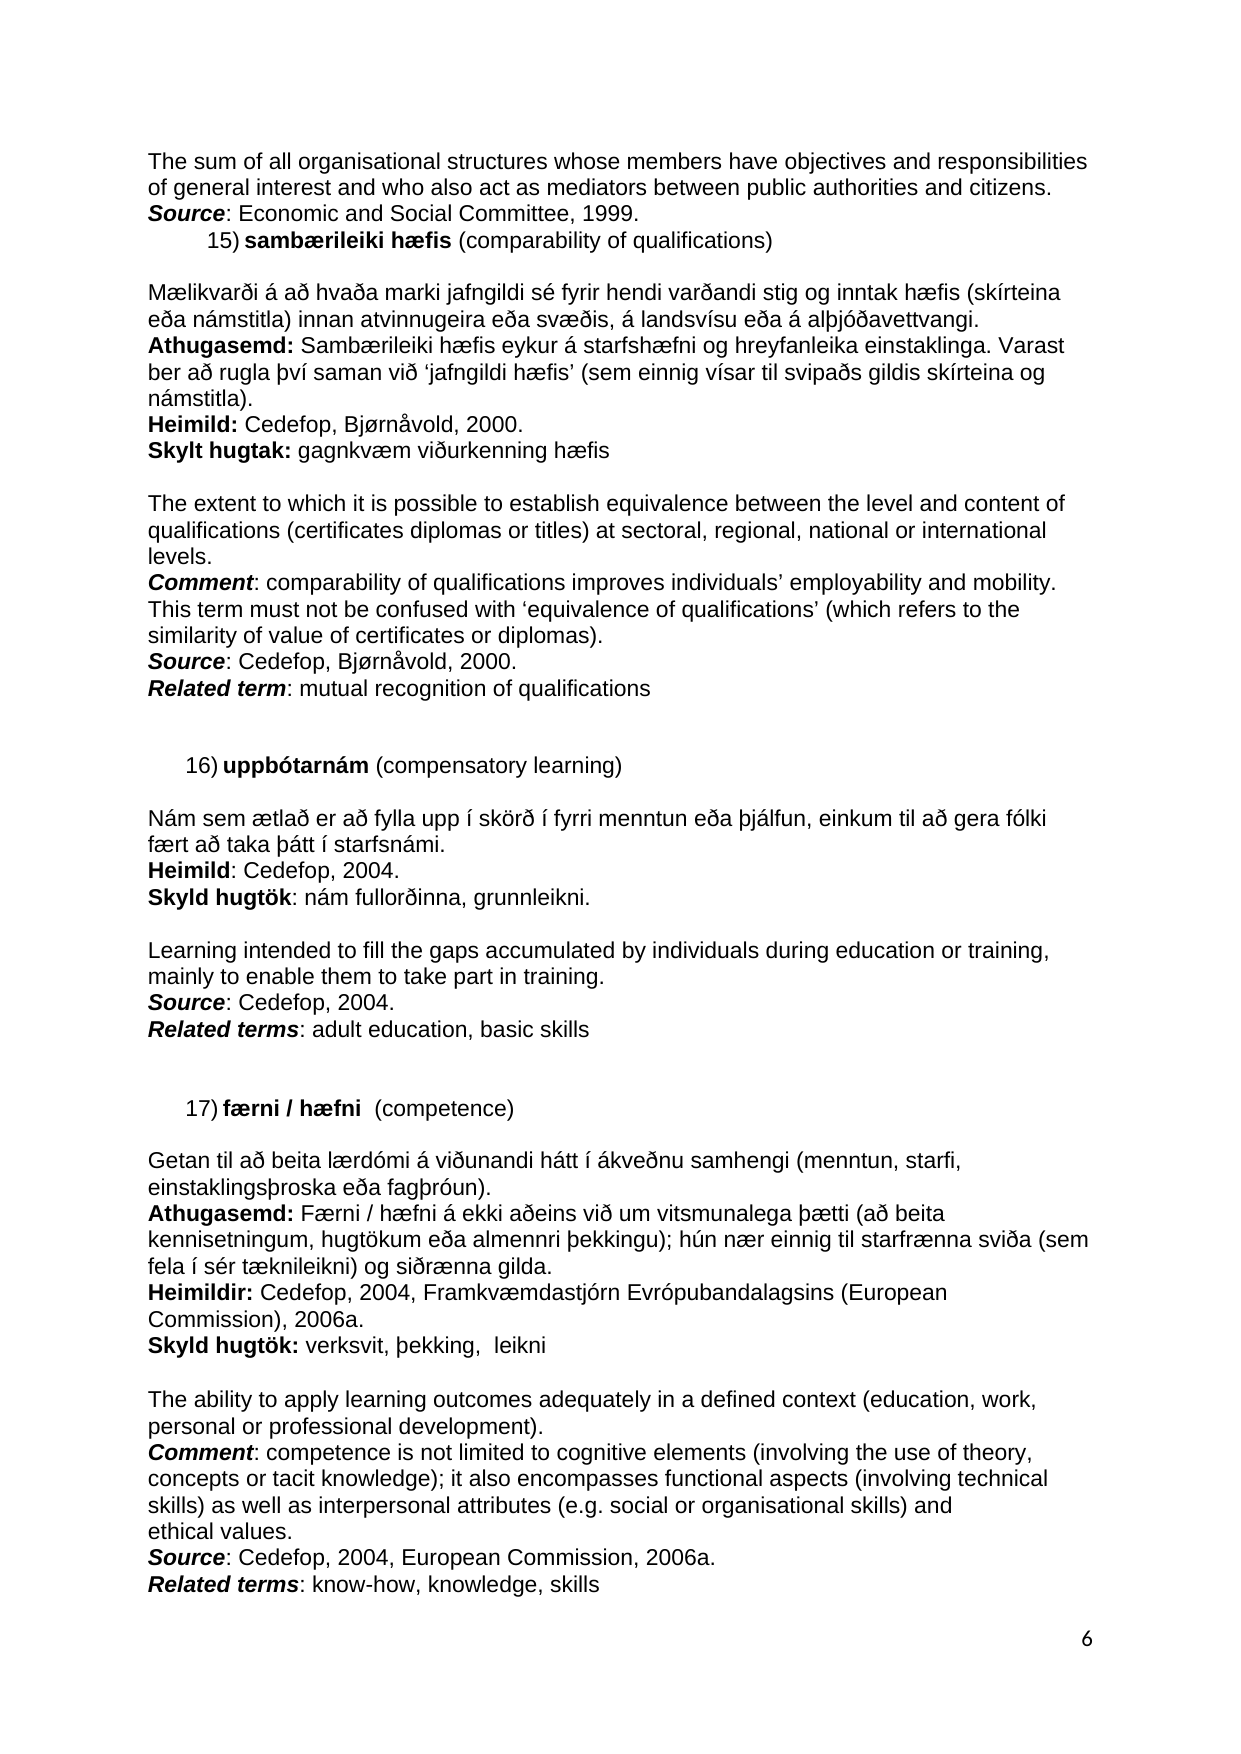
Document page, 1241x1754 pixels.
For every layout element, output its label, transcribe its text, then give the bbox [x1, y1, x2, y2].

text Source: Economic and Social Committee, 1999. [148, 200, 1093, 227]
text Mælikvarði á að hvaða marki jafngildi sé fyrir hendi varðandi stig og inntak hæfis (skírteina eða námstitla) innan atvinnugeira eða svæðis, á landsvísu eða á alþjóðavettvangi. [148, 279, 1093, 332]
text Skyld hugtök: verksvit, þekking, leikni [148, 1332, 1093, 1358]
text Heimildir: Cedefop, 2004, Framkvæmdastjórn Evrópubandalagsins (European Commission), 2006a. [148, 1279, 1093, 1332]
text The extent to which it is possible to establish equivalence between the level and content of qualifications (certificates diplomas or titles) at sectoral, regional, national or international levels. [148, 490, 1093, 569]
text Related terms: know-how, knowledge, skills [148, 1571, 1093, 1597]
text Athugasemd: Færni / hæfni á ekki aðeins við um vitsmunalega þætti (að beita kennisetningum, hugtökum eða almennri þekkingu); hún nær einnig til starfrænna sviða (sem fela í sér tæknileikni) og siðrænna gilda. [148, 1200, 1093, 1279]
text Comment: comparability of qualifications improves individuals’ employability and mobility. This term must not be confused with ‘equivalence of qualifications’ (which refers to the similarity of value of certificates or diplomas). [148, 569, 1093, 648]
text Heimild: Cedefop, 2004. [148, 857, 1093, 884]
text Skylt hugtak: gagnkvæm viðurkenning hæfis [148, 437, 1093, 464]
text The ability to apply learning outcomes adequately in a defined context (education, work, personal or professional development). [148, 1386, 1093, 1439]
text Related terms: adult education, basic skills [148, 1016, 1093, 1042]
text Nám sem ætlað er að fylla upp í skörð í fyrri menntun eða þjálfun, einkum til að gera fólki fært að taka þátt í starfsnámi. [148, 805, 1093, 857]
text Source: Cedefop, 2004, European Commission, 2006a. [148, 1544, 1093, 1571]
text Related term: mutual recognition of qualifications [148, 675, 1093, 701]
text Source: Cedefop, Bjørnåvold, 2000. [148, 648, 1093, 675]
text ethical values. [148, 1518, 1093, 1544]
text Athugasemd: Sambærileiki hæfis eykur á starfshæfni og hreyfanleika einstaklinga. Varast ber að rugla því saman við ‘jafngildi hæfis’ (sem einnig vísar til svipaðs gildis skírteina og námstitla). [148, 332, 1093, 411]
list uppbótarnám (compensatory learning) [185, 752, 1093, 778]
text Learning intended to fill the gaps accumulated by individuals during education or training, mainly to enable them to take part in training. [148, 937, 1093, 989]
list færni / hæfni (competence) [185, 1095, 1093, 1121]
text Comment: competence is not limited to cognitive elements (involving the use of theory, concepts or tacit knowledge); it also encompasses functional aspects (involving technical skills) as well as interpersonal attributes (e.g. social or organisational skills) and [148, 1439, 1093, 1518]
text Skyld hugtök: nám fullorðinna, grunnleikni. [148, 884, 1093, 910]
text Source: Cedefop, 2004. [148, 989, 1093, 1016]
text Heimild: Cedefop, Bjørnåvold, 2000. [148, 411, 1093, 437]
text The sum of all organisational structures whose members have objectives and responsibilities of general interest and who also act as mediators between public authorities and citizens. [148, 148, 1093, 200]
list sambærileiki hæfis (comparability of qualifications) [207, 227, 1093, 253]
text Getan til að beita lærdómi á viðunandi hátt í ákveðnu samhengi (menntun, starfi, einstaklingsþroska eða fagþróun). [148, 1147, 1093, 1200]
